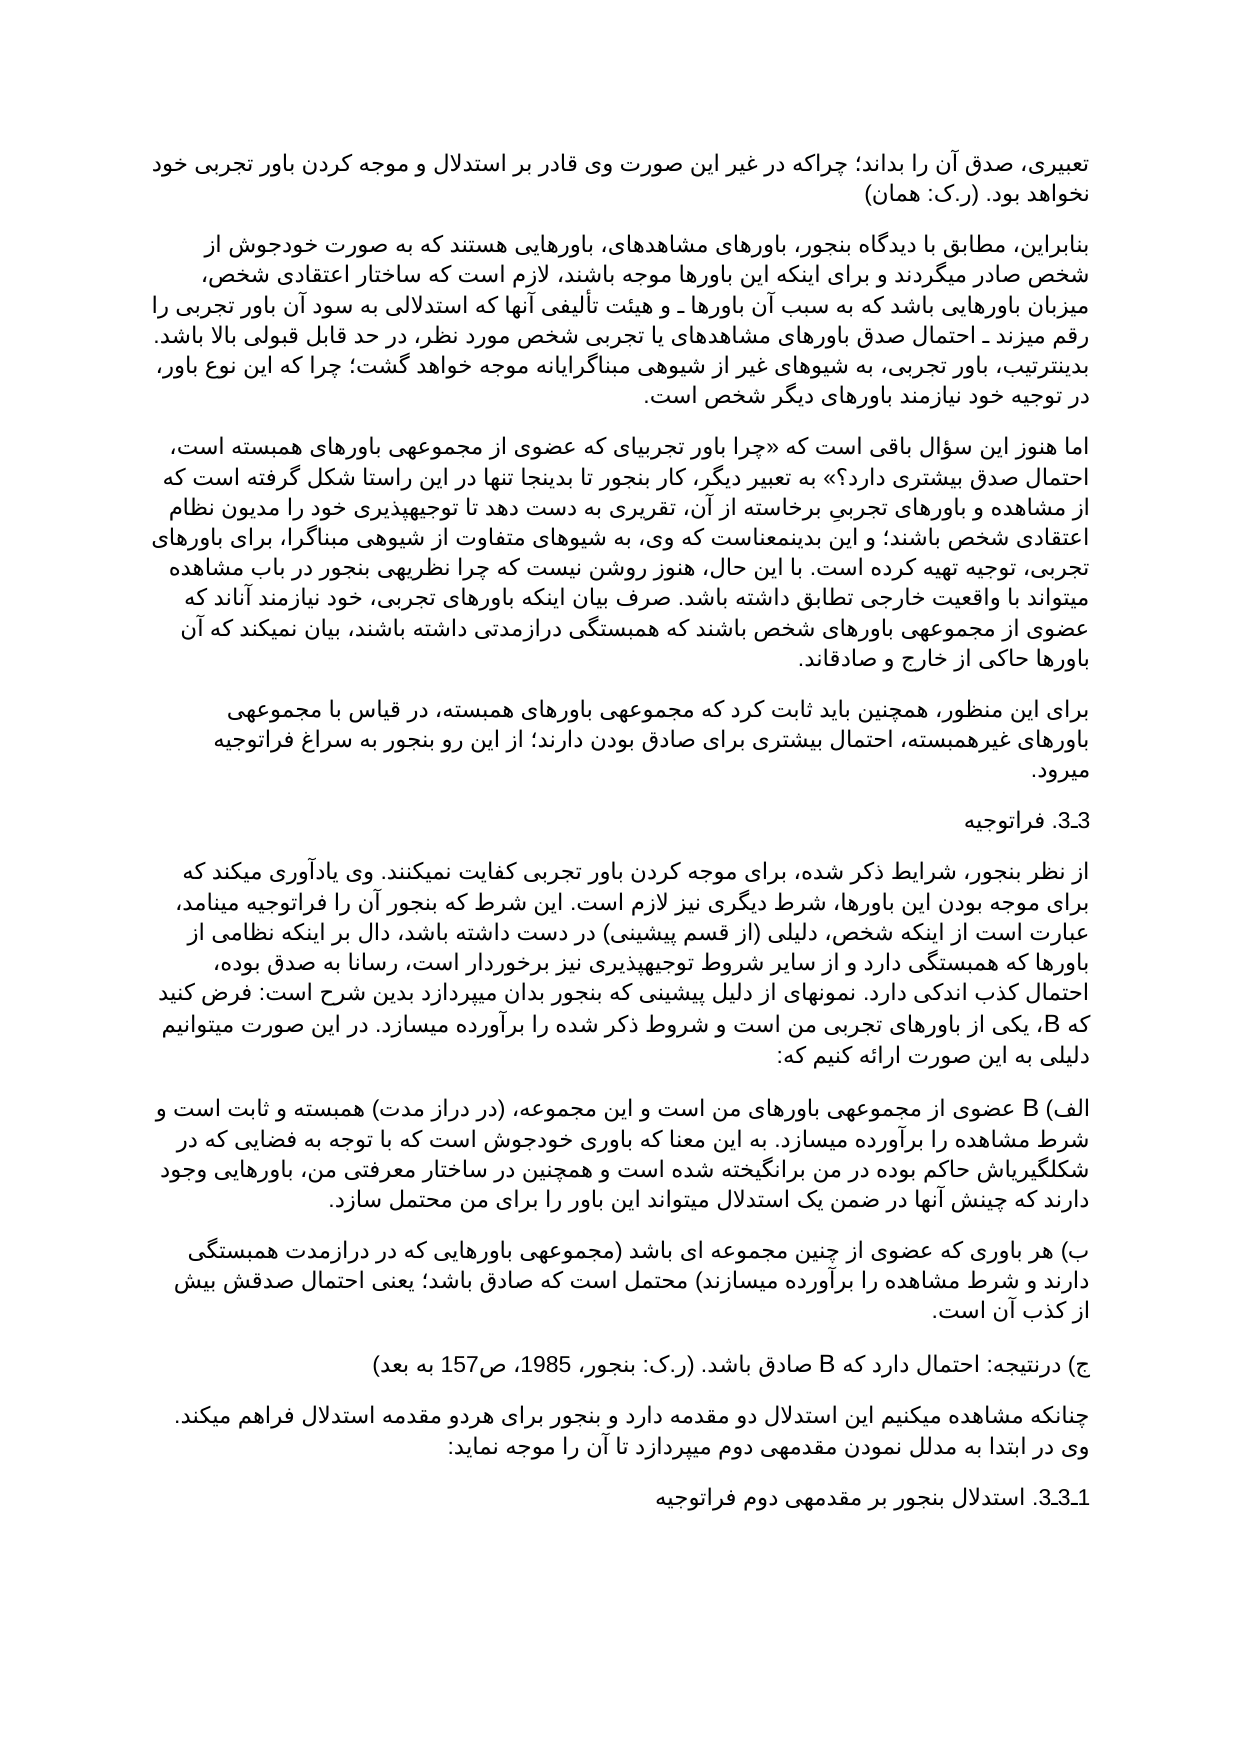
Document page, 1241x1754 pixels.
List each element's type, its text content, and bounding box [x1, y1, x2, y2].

text 3ـ3. فراتوجیه [150, 807, 1090, 834]
text الف) B عضوی از مجموعه‏ی باورهای من است و این مجموعه، (در دراز مدت) همبسته و ثابت است و شرط مشاهده را برآورده می‏سازد. به این معنا که باوری خودجوش است که با توجه به فضایی که در شکل‏گیری‏اش حاکم بوده در من برانگیخته شده است و هم‏چنین در ساختار معرفتی من، باورهایی وجود دارند که چینش آنها در ضمن یک استدلال می‏تواند این باور را برای من محتمل سازد. [150, 1093, 1090, 1212]
text 1ـ3ـ3. استدلال بنجور بر مقدمه‏ی دوم فراتوجیه [150, 1484, 1090, 1510]
text ب) هر باوری که عضوی از چنین مجموعه ای باشد (مجموعه‏ی باورهایی که در درازمدت همبستگی دارند و شرط مشاهده را برآورده می‏سازند) محتمل است که صادق باشد؛ یعنی احتمال صدقش بیش از کذب آن است. [150, 1237, 1090, 1324]
text اما هنوز این سؤال باقی است که «چرا باور تجربی‏ای که عضوی از مجموعه‏ی باورهای همبسته است، احتمال صدق بیشتری دارد؟» به تعبیر دیگر، کار بنجور تا بدین‏جا تنها در این راستا شکل گرفته است که از مشاهده و باورهای تجربیِ برخاسته از آن، تقریری به دست دهد تا توجیه‏پذیری خود را مدیون نظام اعتقادی شخص باشند؛ و این بدین‏معناست که وی، به شیوه‏ای متفاوت از شیوه‏ی مبناگرا، برای باورهای تجربی، توجیه تهیه کرده است. با این حال، هنوز روشن نیست که چرا نظریه‏ی بنجور در باب مشاهده می‏تواند با واقعیت خارجی تطابق داشته باشد. صرف بیان این‏که باورهای تجربی، خود نیازمند آن‏اند که عضوی از مجموعه‏ی باورهای شخص باشند که همبستگی درازمدتی داشته باشند، بیان نمی‏کند که آن باورها حاکی از خارج و صادق‏اند. [150, 433, 1090, 671]
text ج) درنتیجه: احتمال دارد که B صادق باشد. (ر.ک: بنجور، 1985، ص157 به بعد) [150, 1348, 1090, 1377]
text از نظر بنجور، شرایط ذکر شده، برای موجه کردن باور تجربی کفایت نمی‏کنند. وی یادآوری می‏کند که برای موجه بودن این باورها، شرط دیگری نیز لازم است. این شرط که بنجور آن را فراتوجیه می‏نامد، عبارت است از این‏که شخص، دلیلی (از قسم پیشینی) در دست داشته باشد، دال بر این‏که نظامی از باورها که همبستگی دارد و از سایر شروط توجیه‏پذیری نیز برخوردار است، رسانا به صدق بوده، احتمال کذب اندکی دارد. نمونه‏ای از دلیل پیشینی که بنجور بدان می‏پردازد بدین شرح است: فرض کنید که B، یکی از باورهای تجربی من است و شروط ذکر شده را برآورده می‏سازد. در این صورت می‏توانیم دلیلی به این صورت ارائه کنیم که: [150, 858, 1090, 1068]
text چنان‏که مشاهده می‏کنیم این استدلال دو مقدمه دارد و بنجور برای هردو مقدمه استدلال فراهم می‏کند. وی در ابتدا به مدلل نمودن مقدمه‏ی دوم می‏پردازد تا آن را موجه نماید: [150, 1402, 1090, 1459]
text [150, 150, 1090, 207]
text برای این منظور، هم‏چنین باید ثابت کرد که مجموعه‏ی باورهای همبسته، در قیاس با مجموعه‏ی باورهای غیرهمبسته، احتمال بیشتری برای صادق بودن دارند؛ از این رو بنجور به سراغ فراتوجیه می‏رود. [150, 696, 1090, 783]
text بنابراین، مطابق با دیدگاه بنجور، باورهای مشاهده‏ای، باورهایی هستند که به صورت خودجوش از شخص صادر می‏گردند و برای این‏که این باورها موجه باشند، لازم است که ساختار اعتقادی شخص، میزبان باورهایی باشد که به سبب آن باورها ـ و هیئت تألیفی آنها که استدلالی به سود آن باور تجربی را رقم می‏زند ـ احتمال صدق باورهای مشاهده‏ای یا تجربی شخص مورد نظر، در حد قابل قبولی بالا باشد. بدین‏ترتیب، باور تجربی، به شیوه‏ای غیر از شیوه‏ی مبناگرایانه موجه خواهد گشت؛ چرا که این نوع باور، در توجیه خود نیازمند باورهای دیگر شخص است. [150, 231, 1090, 409]
